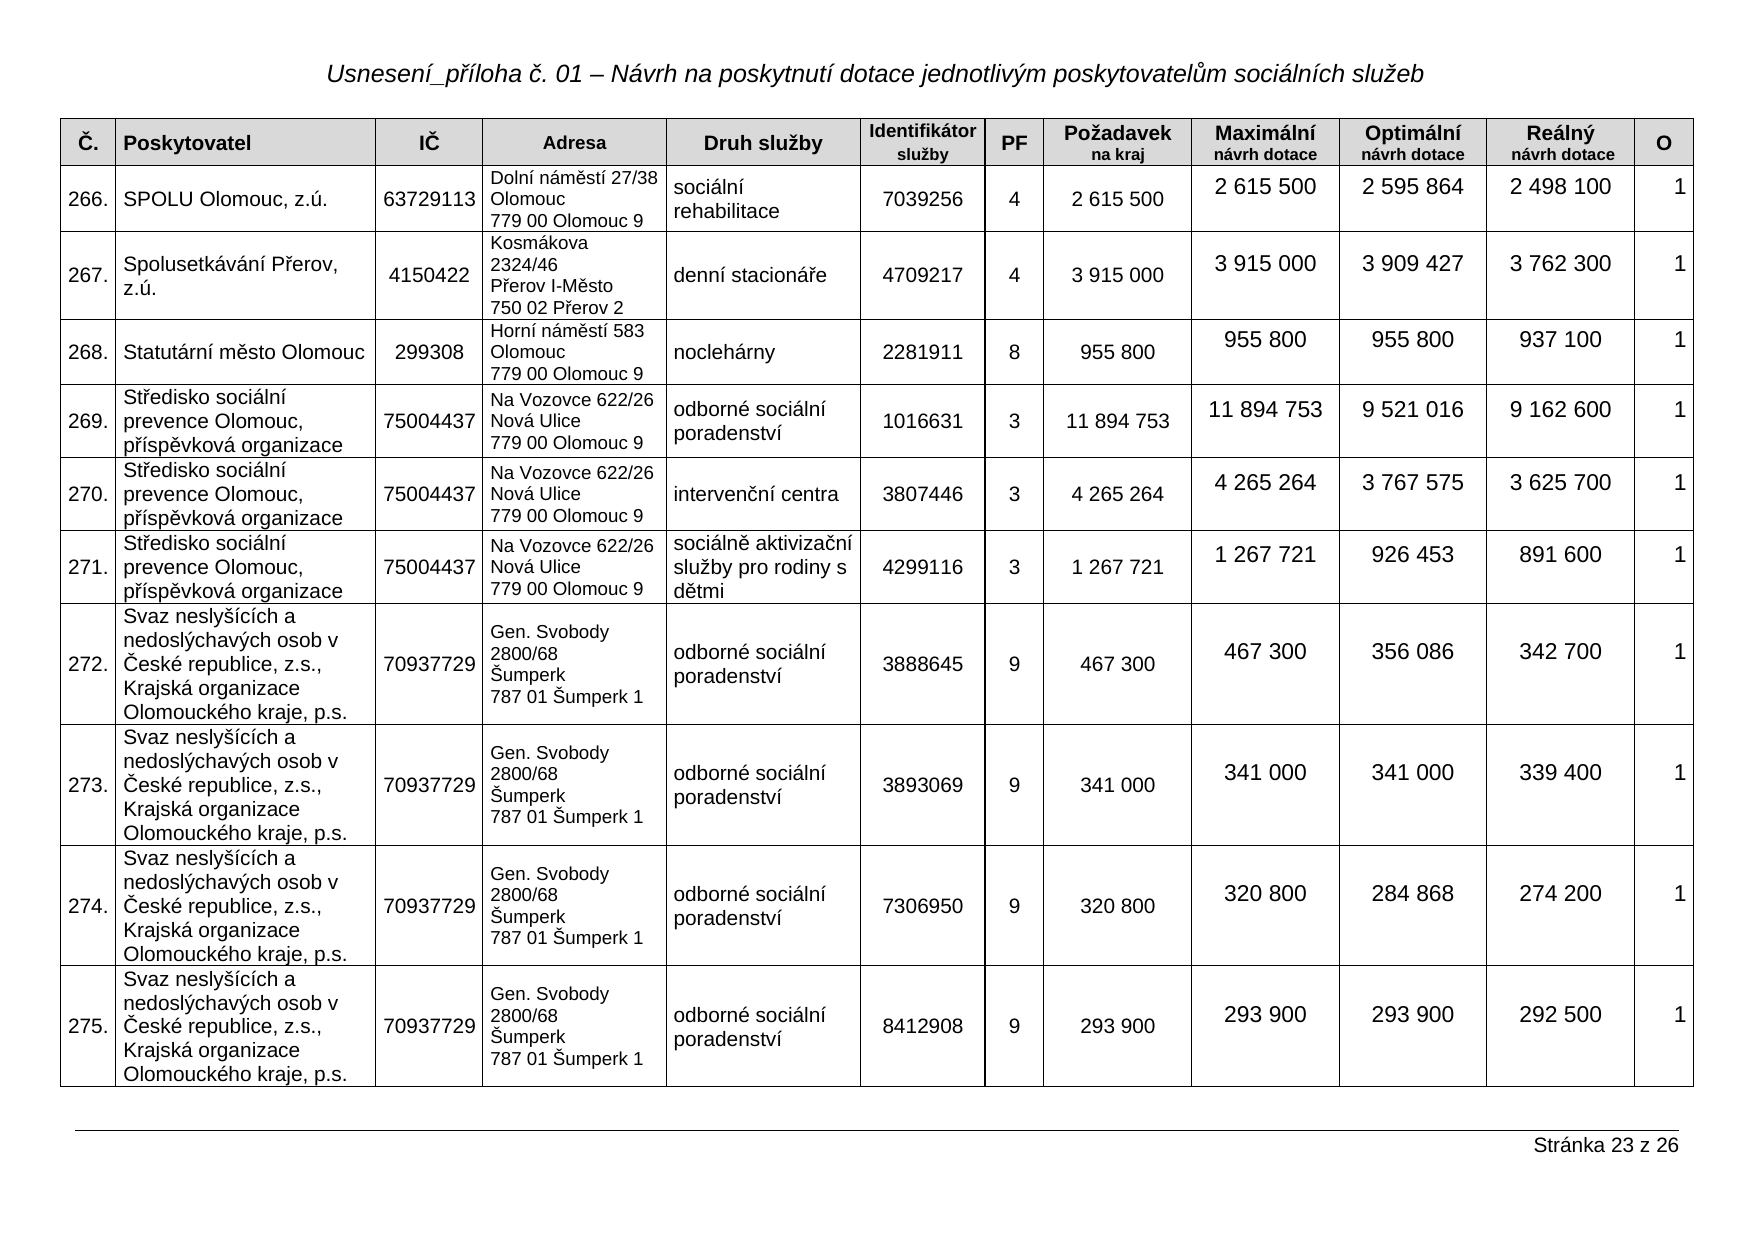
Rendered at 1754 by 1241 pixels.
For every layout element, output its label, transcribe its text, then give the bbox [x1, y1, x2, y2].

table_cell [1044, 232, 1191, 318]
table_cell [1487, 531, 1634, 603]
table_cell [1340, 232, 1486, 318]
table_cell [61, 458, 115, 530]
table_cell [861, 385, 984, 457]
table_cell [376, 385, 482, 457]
table_header IČ [376, 119, 482, 165]
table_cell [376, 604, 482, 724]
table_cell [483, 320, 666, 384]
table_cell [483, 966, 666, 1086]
table_header Poskytovatel [116, 119, 375, 165]
table_header PF [986, 119, 1043, 165]
table_header Č. [61, 119, 115, 165]
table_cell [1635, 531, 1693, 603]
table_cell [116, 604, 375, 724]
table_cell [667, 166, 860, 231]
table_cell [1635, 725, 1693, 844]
table_header Maximální návrh dotace [1192, 119, 1339, 165]
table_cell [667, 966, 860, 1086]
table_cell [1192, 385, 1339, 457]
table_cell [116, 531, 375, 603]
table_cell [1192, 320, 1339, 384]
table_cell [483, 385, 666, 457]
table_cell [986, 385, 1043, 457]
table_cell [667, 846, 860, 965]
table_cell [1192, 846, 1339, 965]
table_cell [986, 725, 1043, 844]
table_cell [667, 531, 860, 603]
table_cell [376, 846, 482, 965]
table_header Reálný návrh dotace [1487, 119, 1634, 165]
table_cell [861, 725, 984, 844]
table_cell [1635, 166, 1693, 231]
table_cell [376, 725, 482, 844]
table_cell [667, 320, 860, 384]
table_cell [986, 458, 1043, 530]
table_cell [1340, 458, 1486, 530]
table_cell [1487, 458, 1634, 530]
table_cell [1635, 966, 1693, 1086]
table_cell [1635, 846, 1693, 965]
table_header Druh služby [667, 119, 860, 165]
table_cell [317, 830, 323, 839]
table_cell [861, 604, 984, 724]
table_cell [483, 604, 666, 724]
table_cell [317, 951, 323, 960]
table_header Adresa [483, 119, 666, 165]
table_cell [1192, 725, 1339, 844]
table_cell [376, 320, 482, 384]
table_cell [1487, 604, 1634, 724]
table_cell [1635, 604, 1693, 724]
table_header Optimální návrh dotace [1340, 119, 1486, 165]
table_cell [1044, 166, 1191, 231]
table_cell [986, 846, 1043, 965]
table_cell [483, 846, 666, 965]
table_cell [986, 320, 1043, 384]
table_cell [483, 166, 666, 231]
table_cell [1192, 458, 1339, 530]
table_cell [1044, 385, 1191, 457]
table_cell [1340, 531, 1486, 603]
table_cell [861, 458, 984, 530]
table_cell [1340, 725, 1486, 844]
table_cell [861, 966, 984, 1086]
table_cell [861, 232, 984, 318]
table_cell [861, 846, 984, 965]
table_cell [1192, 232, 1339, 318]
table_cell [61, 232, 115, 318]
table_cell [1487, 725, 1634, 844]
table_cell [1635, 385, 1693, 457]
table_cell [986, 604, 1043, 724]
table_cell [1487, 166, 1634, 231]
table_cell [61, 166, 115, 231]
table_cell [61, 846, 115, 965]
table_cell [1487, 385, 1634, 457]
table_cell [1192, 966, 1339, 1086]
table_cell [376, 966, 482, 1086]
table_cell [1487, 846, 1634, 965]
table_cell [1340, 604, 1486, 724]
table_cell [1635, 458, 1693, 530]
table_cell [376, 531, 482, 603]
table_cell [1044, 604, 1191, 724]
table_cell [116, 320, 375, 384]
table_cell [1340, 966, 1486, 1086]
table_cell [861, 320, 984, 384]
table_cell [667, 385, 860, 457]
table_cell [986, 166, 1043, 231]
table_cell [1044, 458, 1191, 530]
table_header O [1635, 119, 1693, 165]
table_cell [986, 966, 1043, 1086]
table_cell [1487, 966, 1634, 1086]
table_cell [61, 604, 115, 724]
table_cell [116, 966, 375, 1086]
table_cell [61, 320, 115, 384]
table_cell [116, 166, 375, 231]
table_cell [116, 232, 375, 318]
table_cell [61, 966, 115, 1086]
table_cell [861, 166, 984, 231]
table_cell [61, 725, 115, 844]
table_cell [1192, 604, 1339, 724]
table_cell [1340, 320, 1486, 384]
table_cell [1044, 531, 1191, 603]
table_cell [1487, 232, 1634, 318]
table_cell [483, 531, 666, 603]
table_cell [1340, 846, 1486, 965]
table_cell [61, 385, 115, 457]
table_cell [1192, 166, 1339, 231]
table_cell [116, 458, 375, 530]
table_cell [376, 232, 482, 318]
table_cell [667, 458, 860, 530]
table_header Identifikátor služby [861, 119, 984, 165]
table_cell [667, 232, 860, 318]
table_header Požadavek na kraj [1044, 119, 1191, 165]
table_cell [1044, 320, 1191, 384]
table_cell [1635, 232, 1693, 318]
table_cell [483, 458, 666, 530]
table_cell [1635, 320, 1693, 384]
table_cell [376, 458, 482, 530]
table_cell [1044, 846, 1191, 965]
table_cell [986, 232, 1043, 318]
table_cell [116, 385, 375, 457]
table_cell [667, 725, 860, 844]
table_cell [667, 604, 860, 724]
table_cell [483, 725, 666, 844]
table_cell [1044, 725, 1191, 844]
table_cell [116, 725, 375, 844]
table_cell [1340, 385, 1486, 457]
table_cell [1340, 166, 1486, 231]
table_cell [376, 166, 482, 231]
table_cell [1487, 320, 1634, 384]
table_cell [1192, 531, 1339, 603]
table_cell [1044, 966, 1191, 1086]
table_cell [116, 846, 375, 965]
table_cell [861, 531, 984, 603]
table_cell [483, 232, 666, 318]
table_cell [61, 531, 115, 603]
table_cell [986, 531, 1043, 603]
